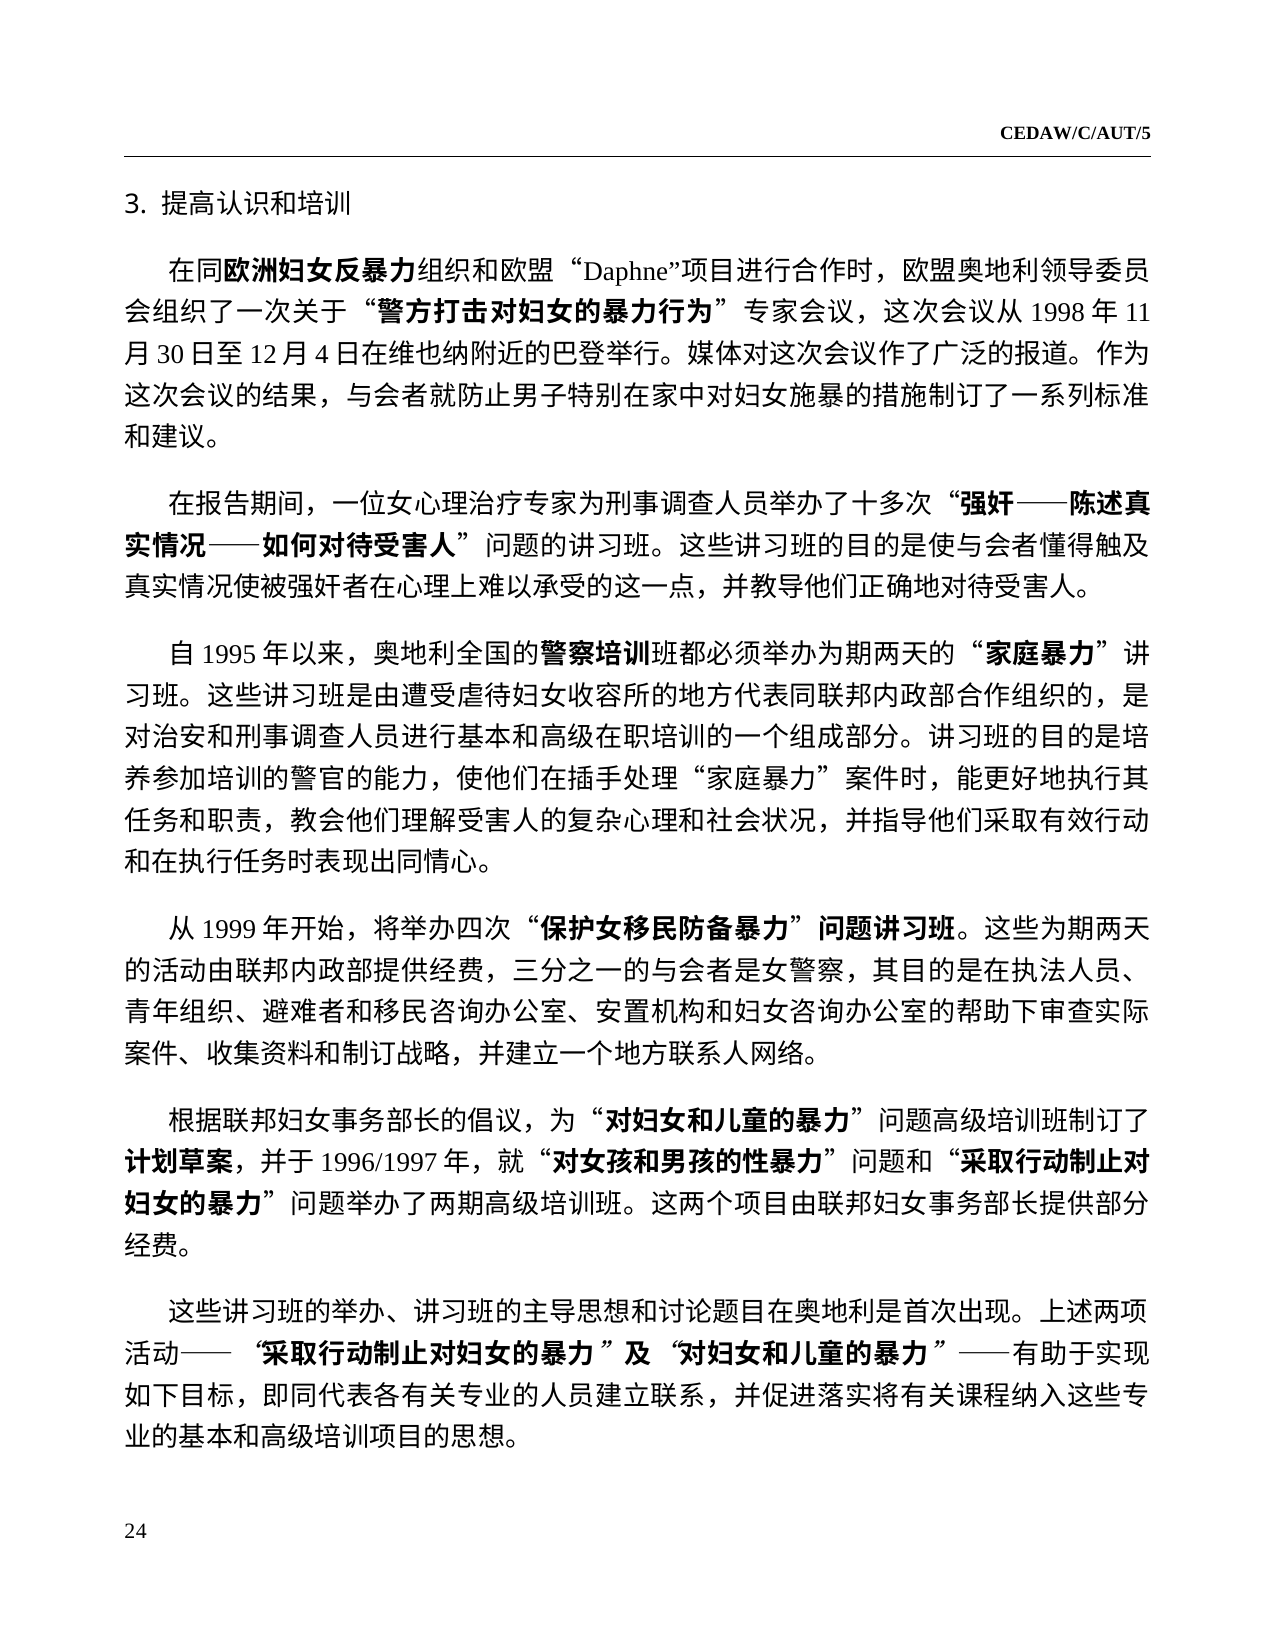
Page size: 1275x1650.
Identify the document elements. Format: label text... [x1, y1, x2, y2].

text 这些讲习班的举办、讲习班的主导思想和讨论题目在奥地利是首次出现。上述两项活动——“采取行动制止对妇女的暴力”及“对妇女和儿童的暴力”——有助于实现如下目标，即同代表各有关专业的人员建立联系，并促进落实将有关课程纳入这些专业的基本和高级培训项目的思想。 [124, 1288, 1151, 1455]
text 根据联邦妇女事务部长的倡议，为“对妇女和儿童的暴力”问题高级培训班制订了计划草案，并于1996/1997年，就“对女孩和男孩的性暴力”问题和“采取行动制止对妇女的暴力”问题举办了两期高级培训班。这两个项目由联邦妇女事务部长提供部分经费。 [124, 1097, 1151, 1263]
text 在报告期间，一位女心理治疗专家为刑事调查人员举办了十多次“强奸——陈述真实情况——如何对待受害人”问题的讲习班。这些讲习班的目的是使与会者懂得触及真实情况使被强奸者在心理上难以承受的这一点，并教导他们正确地对待受害人。 [124, 480, 1151, 605]
text 自1995年以来，奥地利全国的警察培训班都必须举办为期两天的“家庭暴力”讲习班。这些讲习班是由遭受虐待妇女收容所的地方代表同联邦内政部合作组织的，是对治安和刑事调查人员进行基本和高级在职培训的一个组成部分。讲习班的目的是培养参加培训的警官的能力，使他们在插手处理“家庭暴力”案件时，能更好地执行其任务和职责，教会他们理解受害人的复杂心理和社会状况，并指导他们采取有效行动和在执行任务时表现出同情心。 [124, 630, 1151, 880]
text 3. 提高认识和培训 [124, 180, 1151, 222]
text 从1999年开始，将举办四次“保护女移民防备暴力”问题讲习班。这些为期两天的活动由联邦内政部提供经费，三分之一的与会者是女警察，其目的是在执法人员、青年组织、避难者和移民咨询办公室、安置机构和妇女咨询办公室的帮助下审查实际案件、收集资料和制订战略，并建立一个地方联系人网络。 [124, 905, 1151, 1072]
text 在同欧洲妇女反暴力组织和欧盟“Daphne”项目进行合作时，欧盟奥地利领导委员会组织了一次关于“警方打击对妇女的暴力行为”专家会议，这次会议从1998年11月30日至12月4日在维也纳附近的巴登举行。媒体对这次会议作了广泛的报道。作为这次会议的结果，与会者就防止男子特别在家中对妇女施暴的措施制订了一系列标准和建议。 [124, 247, 1151, 455]
